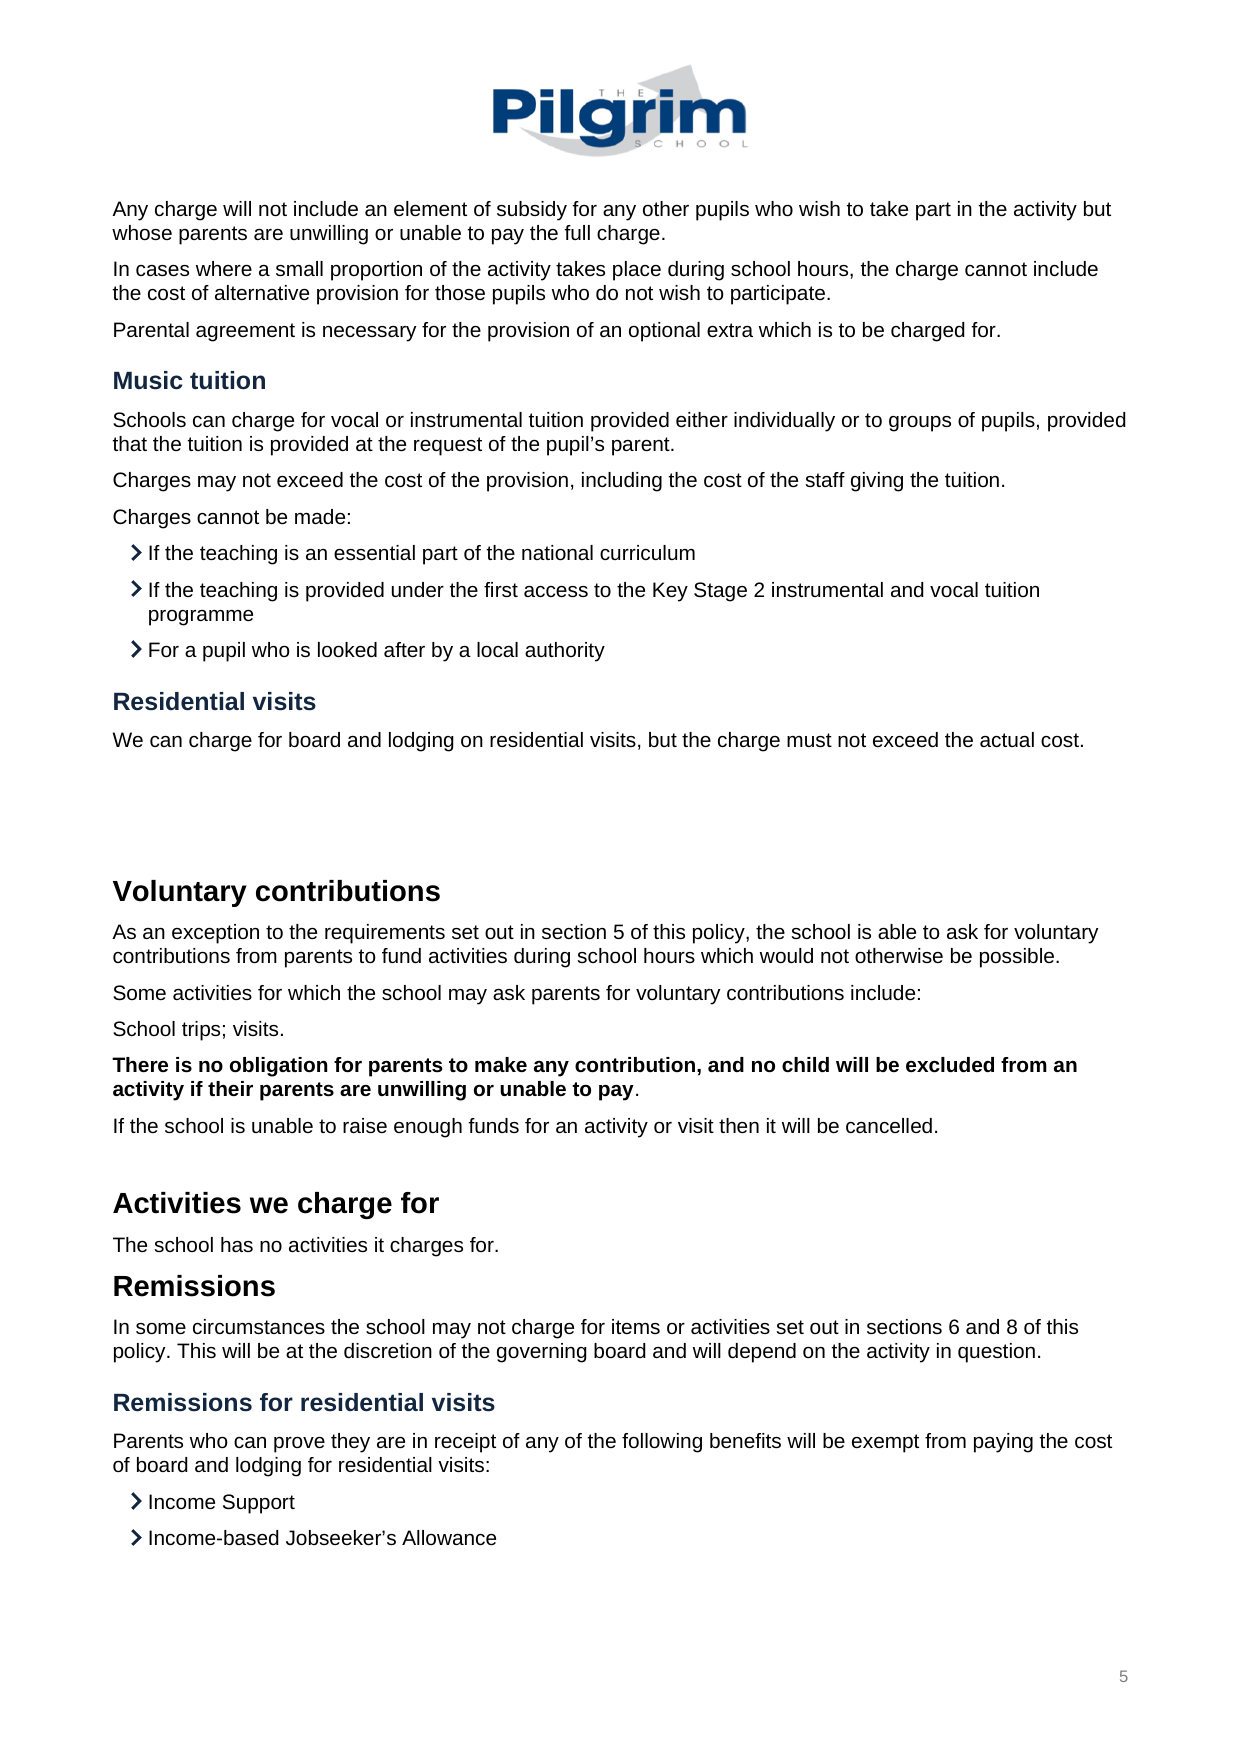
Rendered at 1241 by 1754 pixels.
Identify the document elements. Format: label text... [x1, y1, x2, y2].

subtitle Remissions [112, 1269, 1128, 1303]
text If the teaching is provided under the first access to the Key Stage 2 instrumental and vocal tuition programme [130, 577, 1128, 625]
text The school has no activities it charges for. [112, 1233, 1128, 1257]
text Residential visits [112, 687, 1128, 716]
text There is no obligation for parents to make any contribution, and no child will be excluded from an activity if their parents are unwilling or unable to pay. [112, 1053, 1128, 1101]
text Parents who can prove they are in receipt of any of the following benefits will be exempt from paying the cost of board and lodging for residential visits: [112, 1429, 1128, 1477]
text In some circumstances the school may not charge for items or activities set out in sections 6 and 8 of this policy. This will be at the discretion of the governing board and will depend on the activity in question. [112, 1315, 1128, 1363]
text Music tuition [112, 366, 1128, 395]
subtitle Activities we charge for [112, 1187, 1128, 1220]
picture [131, 1529, 142, 1546]
text Remissions for residential visits [112, 1388, 1128, 1417]
picture [131, 1492, 142, 1510]
text Charges cannot be made: [112, 504, 1128, 528]
picture [131, 580, 142, 597]
text Parental agreement is necessary for the provision of an optional extra which is to be charged for. [112, 317, 1128, 341]
text In cases where a small proportion of the activity takes place during school hours, the charge cannot include the cost of alternative provision for those pupils who do not wish to participate. [112, 257, 1128, 305]
picture [131, 640, 142, 658]
subtitle Voluntary contributions [112, 874, 1128, 907]
text As an exception to the requirements set out in section 5 of this policy, the school is able to ask for voluntary contributions from parents to fund activities during school hours which would not otherwise be possible. [112, 920, 1128, 968]
picture [485, 59, 755, 161]
text We can charge for board and lodging on residential visits, but the charge must not exceed the actual cost. [112, 728, 1128, 752]
text Income-based Jobseeker’s Allowance [130, 1526, 1128, 1550]
text Any charge will not include an element of subsidy for any other pupils who wish to take part in the activity but whose parents are unwilling or unable to pay the full charge. [112, 197, 1128, 244]
text If the school is unable to raise enough funds for an activity or visit then it will be cancelled. [112, 1114, 1128, 1138]
text For a pupil who is looked after by a local authority [130, 638, 1128, 662]
text School trips; visits. [112, 1017, 1128, 1041]
text Income Support [130, 1490, 1128, 1514]
text Some activities for which the school may ask parents for voluntary contributions include: [112, 980, 1128, 1004]
text Charges may not exceed the cost of the provision, including the cost of the staff giving the tuition. [112, 468, 1128, 492]
text Schools can charge for vocal or instrumental tuition provided either individually or to groups of pupils, provided that the tuition is provided at the request of the pupil’s parent. [112, 408, 1128, 456]
picture [131, 544, 142, 561]
text If the teaching is an essential part of the national curriculum [130, 541, 1128, 565]
